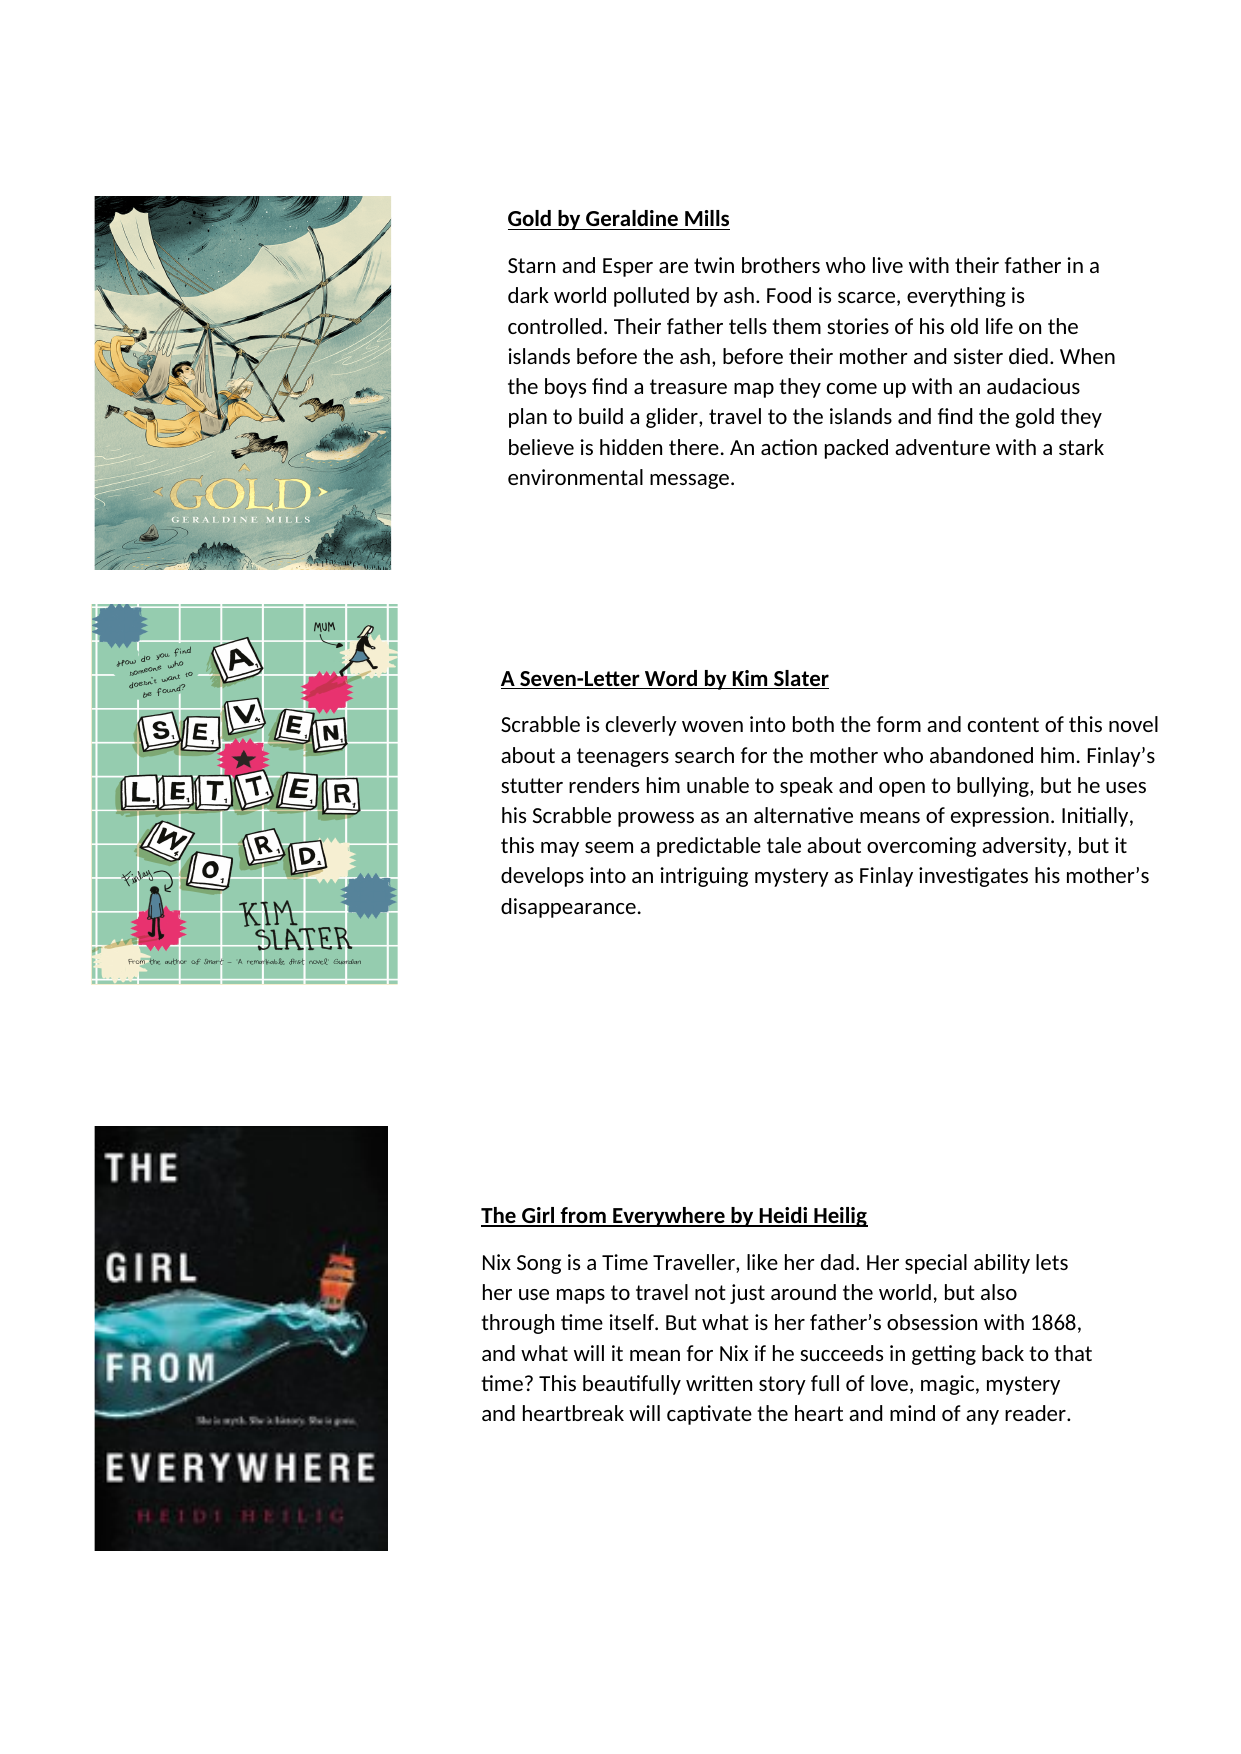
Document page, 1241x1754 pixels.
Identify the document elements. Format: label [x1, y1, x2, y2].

picture [94, 196, 392, 570]
picture [94, 1126, 388, 1551]
picture [91, 604, 398, 985]
